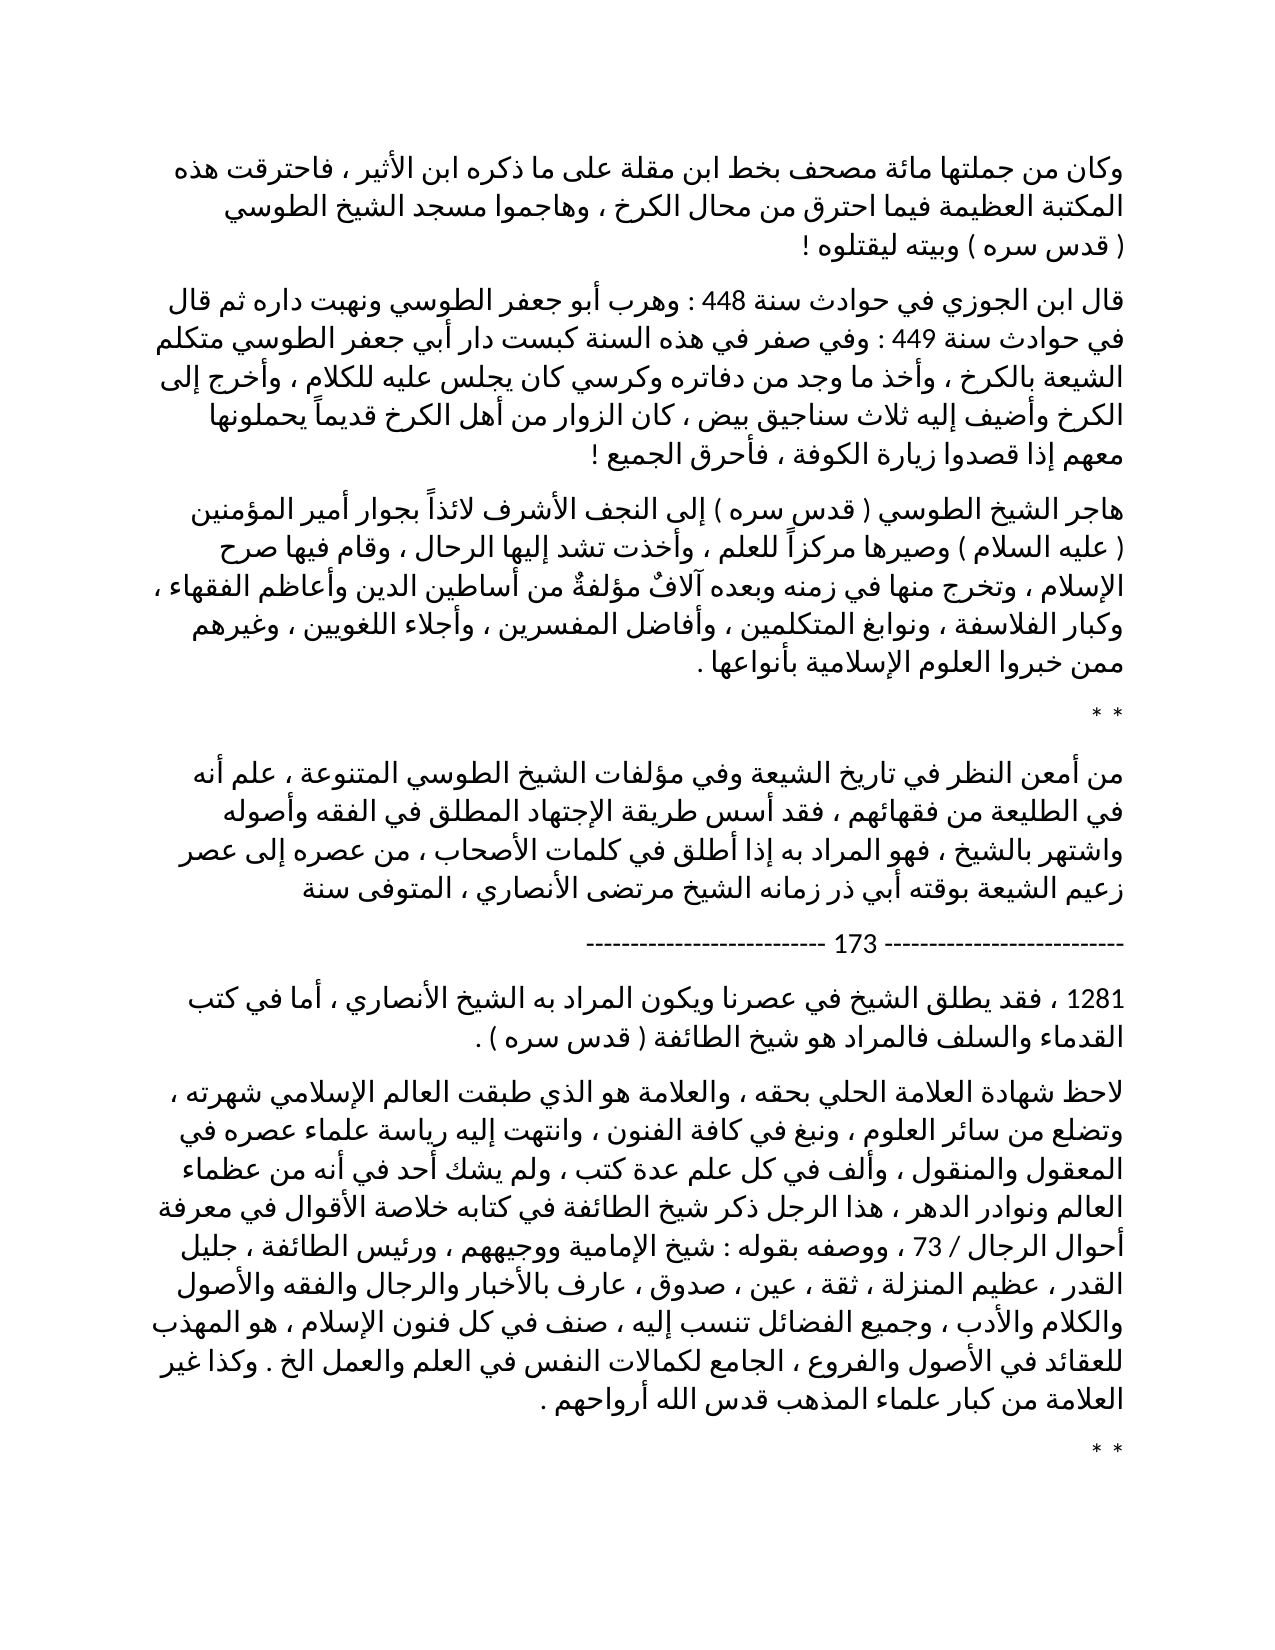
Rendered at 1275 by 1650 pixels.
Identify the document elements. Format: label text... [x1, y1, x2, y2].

text --------------------------- 173 --------------------------- [150, 925, 1125, 961]
text * * [150, 700, 1125, 735]
text 1281 ، فقد يطلق الشيخ في عصرنا ويكون المراد به الشيخ الأنصاري ، أما في كتب القدماء والسلف فالمراد هو شيخ الطائفة ( قدس سره ) . [150, 980, 1125, 1054]
text من أمعن النظر في تاريخ الشيعة وفي مؤلفات الشيخ الطوسي المتنوعة ، علم أنه في الطليعة من فقهائهم ، فقد أسس طريقة الإجتهاد المطلق في الفقه وأصوله واشتهر بالشيخ ، فهو المراد به إذا أطلق في كلمات الأصحاب ، من عصره إلى عصر زعيم الشيعة بوقته أبي ذر زمانه الشيخ مرتضى الأنصاري ، المتوفى سنة [150, 755, 1125, 906]
text هاجر الشيخ الطوسي ( قدس سره ) إلى النجف الأشرف لائذاً بجوار أمير المؤمنين ( عليه السلام ) وصيرها مركزاً للعلم ، وأخذت تشد إليها الرحال ، وقام فيها صرح الإسلام ، وتخرج منها في زمنه وبعده آلافٌ مؤلفةٌ من أساطين الدين وأعاظم الفقهاء ، وكبار الفلاسفة ، ونوابغ المتكلمين ، وأفاضل المفسرين ، وأجلاء اللغويين ، وغيرهم ممن خبروا العلوم الإسلامية بأنواعها . [150, 491, 1125, 680]
text قال ابن الجوزي في حوادث سنة 448 : وهرب أبو جعفر الطوسي ونهبت داره ثم قال في حوادث سنة 449 : وفي صفر في هذه السنة كبست دار أبي جعفر الطوسي متكلم الشيعة بالكرخ ، وأخذ ما وجد من دفاتره وكرسي كان يجلس عليه للكلام ، وأخرج إلى الكرخ وأضيف إليه ثلاث سناجيق بيض ، كان الزوار من أهل الكرخ قديماً يحملونها معهم إذا قصدوا زيارة الكوفة ، فأحرق الجميع ! [150, 282, 1125, 471]
text وكان من جملتها مائة مصحف بخط ابن مقلة على ما ذكره ابن الأثير ، فاحترقت هذه المكتبة العظيمة فيما احترق من محال الكرخ ، وهاجموا مسجد الشيخ الطوسي ( قدس سره ) وبيته ليقتلوه ! [150, 150, 1125, 262]
text * * [150, 1436, 1125, 1472]
text لاحظ شهادة العلامة الحلي بحقه ، والعلامة هو الذي طبقت العالم الإسلامي شهرته ، وتضلع من سائر العلوم ، ونبغ في كافة الفنون ، وانتهت إليه رياسة علماء عصره في المعقول والمنقول ، وألف في كل علم عدة كتب ، ولم يشك أحد في أنه من عظماء العالم ونوادر الدهر ، هذا الرجل ذكر شيخ الطائفة في كتابه خلاصة الأقوال في معرفة أحوال الرجال / 73 ، ووصفه بقوله : شيخ الإمامية ووجيههم ، ورئيس الطائفة ، جليل القدر ، عظيم المنزلة ، ثقة ، عين ، صدوق ، عارف بالأخبار والرجال والفقه والأصول والكلام والأدب ، وجميع الفضائل تنسب إليه ، صنف في كل فنون الإسلام ، هو المهذب للعقائد في الأصول والفروع ، الجامع لكمالات النفس في العلم والعمل الخ . وكذا غير العلامة من كبار علماء المذهب قدس الله أرواحهم . [150, 1074, 1125, 1417]
